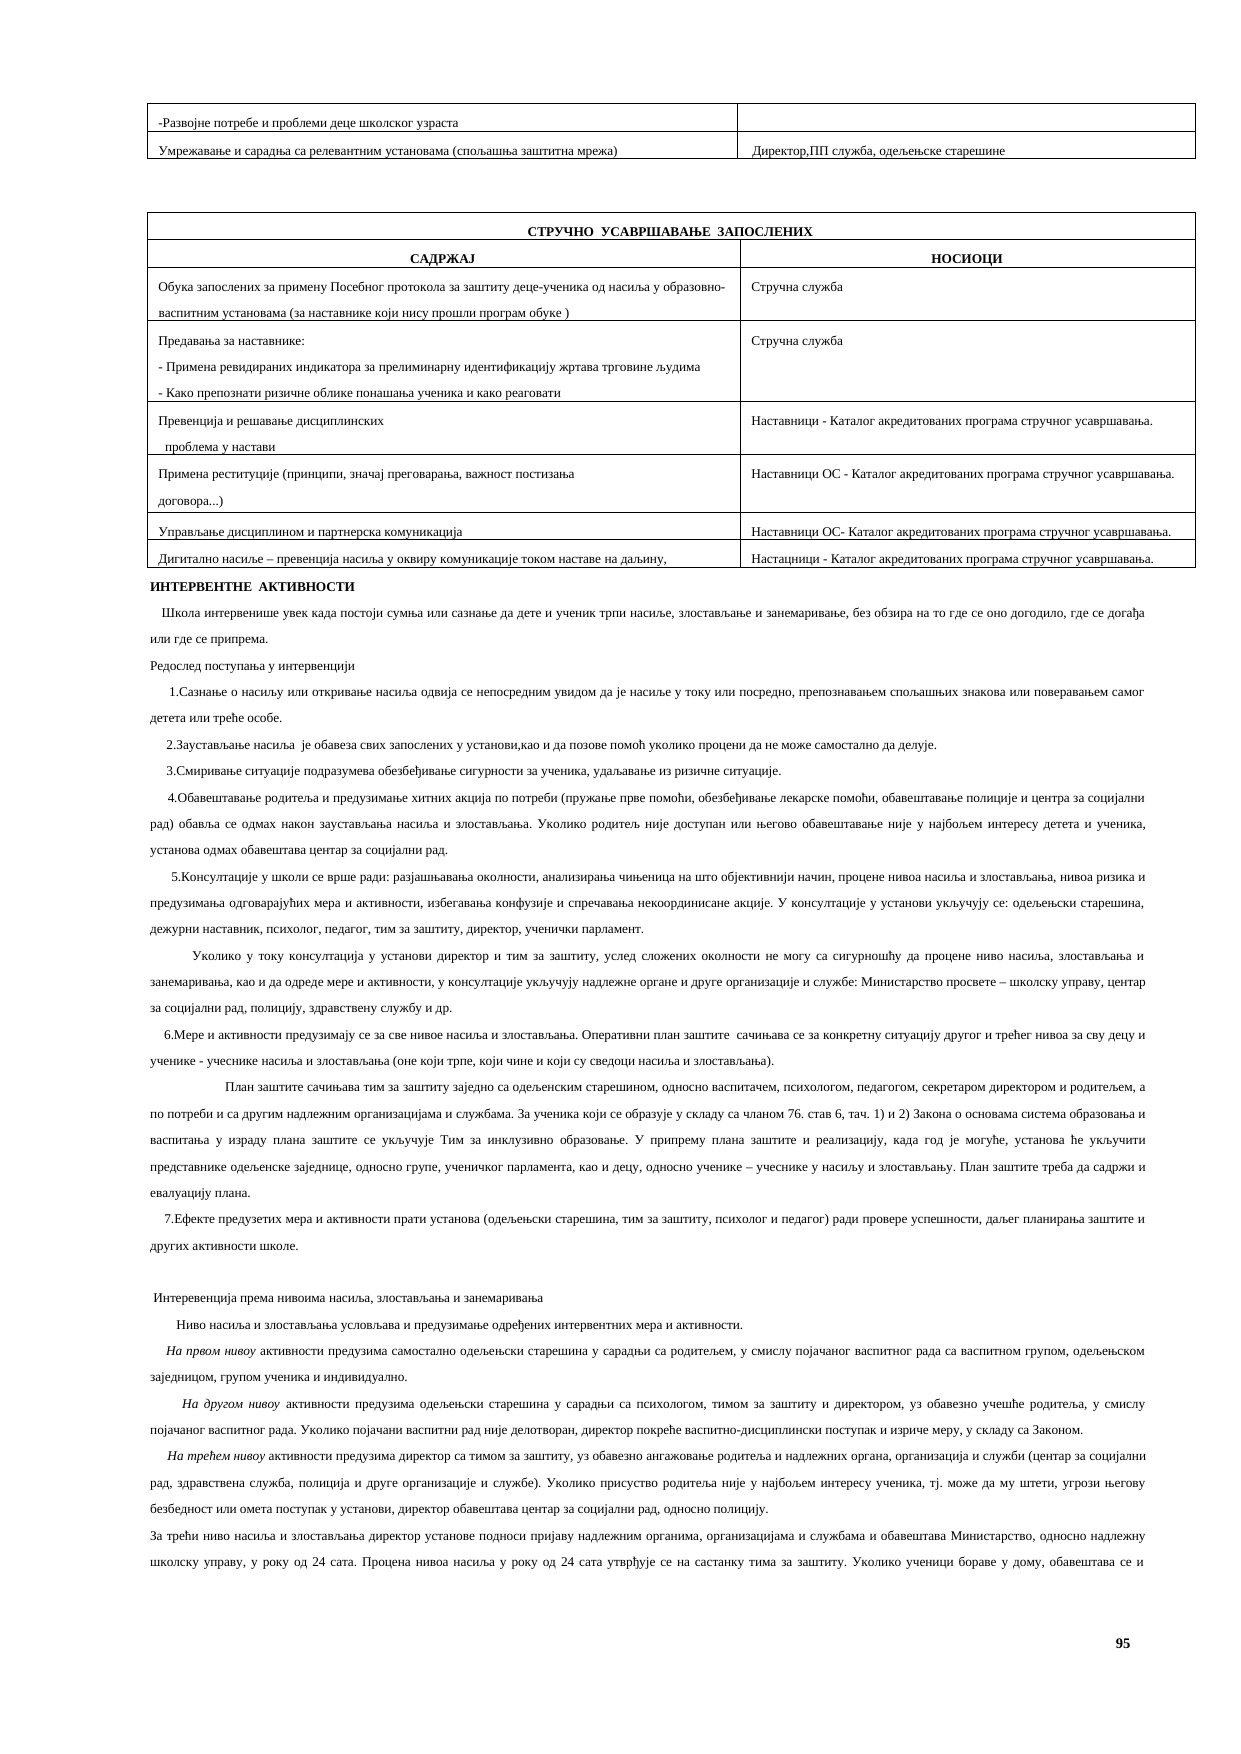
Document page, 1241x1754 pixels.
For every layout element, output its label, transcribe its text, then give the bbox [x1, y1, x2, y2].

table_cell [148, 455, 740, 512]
text 6.Мере и активности предузимају се за све нивое насиља и злостављања. Оперативни план заштите сачињава се за конкретну ситуацију другог и трећег нивоа за сву децу и ученике - учеснике насиља и злостављања (оне који трпе, који чине и који су сведоци насиља и злостављања). [150, 1016, 1147, 1068]
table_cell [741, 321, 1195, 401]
text 4.Обавештавање родитеља и предузимање хитних акција по потреби (пружање прве помоћи, обезбеђивање лекарске помоћи, обавештавање полиције и центра за социјални рад) обавља се одмах након заустављања насиља и злостављања. Уколико родитељ није доступан или његово обавештавање није у најбољем интересу детета и ученика, установа одмах обавештава центар за социјални рад. [150, 778, 1147, 858]
text План заштите сачињава тим за заштиту заједно са одељенским старешином, односно васпитачем, психологом, педагогом, секретаром директором и родитељем, а по потреби и са другим надлежним организацијама и службама. За ученика који се образује у складу са чланом 76. став 6, тач. 1) и 2) Закона о основама система образовања и васпитања у израду плана заштите се укључује Тим за инклузивно образовање. У припрему плана заштите и реализацију, када год је могуће, установа ће укључити представнике одељенске заједнице, односно групе, ученичког парламента, као и децу, односно ученике – учеснике у насиљу и злостављању. План заштите треба да садржи и евалуацију плана. [150, 1068, 1147, 1200]
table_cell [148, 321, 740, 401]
text На првом нивоу активности предузима самостално одељењски старешина у сарадњи са родитељем, у смислу појачаног васпитног рада са васпитном групом, одељењском заједницом, групом ученика и индивидуално. [150, 1332, 1147, 1385]
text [150, 1516, 1147, 1569]
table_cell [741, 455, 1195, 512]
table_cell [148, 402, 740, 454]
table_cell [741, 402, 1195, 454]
text На трећем нивоу активности предузима директор са тимом за заштиту, уз обавезно ангажовање родитеља и надлежних органа, организација и служби (центар за социјални рад, здравствена служба, полиција и друге организације и службе). Уколико присуство родитеља није у најбољем интересу ученика, тј. може да му штети, угрози његову безбедност или омета поступак у установи, директор обавештава центар за социјални рад, односно полицију. [150, 1437, 1147, 1516]
text Школа интервенише увек када постоји сумња или сазнање да дете и ученик трпи насиље, злостављање и занемаривање, без обзира на то где се оно догодило, где се догађа или где се припрема. [150, 594, 1147, 647]
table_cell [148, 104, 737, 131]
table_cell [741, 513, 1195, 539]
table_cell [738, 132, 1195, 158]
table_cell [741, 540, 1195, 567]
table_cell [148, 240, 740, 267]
text 7.Ефекте предузетих мера и активности прати установа (одељењски старешина, тим за заштиту, психолог и педагог) ради провере успешности, даљег планирања заштите и других активности школе. [150, 1200, 1147, 1253]
text Уколико у току консултација у установи директор и тим за заштиту, услед сложених околности не могу са сигурношћу да процене ниво насиља, злостављања и занемаривања, као и да одреде мере и активности, у консултације укључују надлежне органе и друге организације и службе: Министарство просвете – школску управу, центар за социјални рад, полицију, здравствену службу и др. [150, 937, 1147, 1016]
text Интеревенција према нивоима насиља, злостављања и занемаривања [150, 1279, 1147, 1306]
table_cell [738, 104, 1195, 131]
text 1.Сазнање о насиљу или откривање насиља одвија се непосредним увидом да је насиље у току или посредно, препознавањем спољашњих знакова или поверавањем самог детета или треће особе. [150, 673, 1147, 726]
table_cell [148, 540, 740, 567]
text Редослед поступања у интервенцији [150, 647, 1147, 673]
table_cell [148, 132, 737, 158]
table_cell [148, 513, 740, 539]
text 5.Консултације у школи се врше ради: разјашњавања околности, анализирања чињеница на што објективнији начин, процене нивоа насиља и злостављања, нивоа ризика и предузимања одговарајућих мера и активности, избегавања конфузије и спречавања некоординисане акције. У консултације у установи укључују се: одељењски старешина, дежурни наставник, психолог, педагог, тим за заштиту, директор, ученички парламент. [150, 858, 1147, 937]
text ИНТЕРВЕНТНЕ АКТИВНОСТИ [150, 568, 1147, 594]
text Ниво насиља и злостављања условљава и предузимање одређених интервентних мера и активности. [150, 1306, 1147, 1332]
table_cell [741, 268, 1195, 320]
text 3.Смиривање ситуације подразумева обезбеђивање сигурности за ученика, удаљавање из ризичне ситуације. [150, 752, 1147, 778]
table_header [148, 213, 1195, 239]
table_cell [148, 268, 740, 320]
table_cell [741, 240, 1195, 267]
text На другом нивоу активности предузима одељењски старешина у сарадњи са психологом, тимом за заштиту и директором, уз обавезно учешће родитеља, у смислу појачаног васпитног рада. Уколико појачани васпитни рад није делотворан, директор покреће васпитно-дисциплински поступак и изриче меру, у складу са Законом. [150, 1385, 1147, 1437]
text 2.Заустављање насиља је обавеза свих запослених у установи,као и да позове помоћ уколико процени да не може самостално да делује. [150, 726, 1147, 752]
